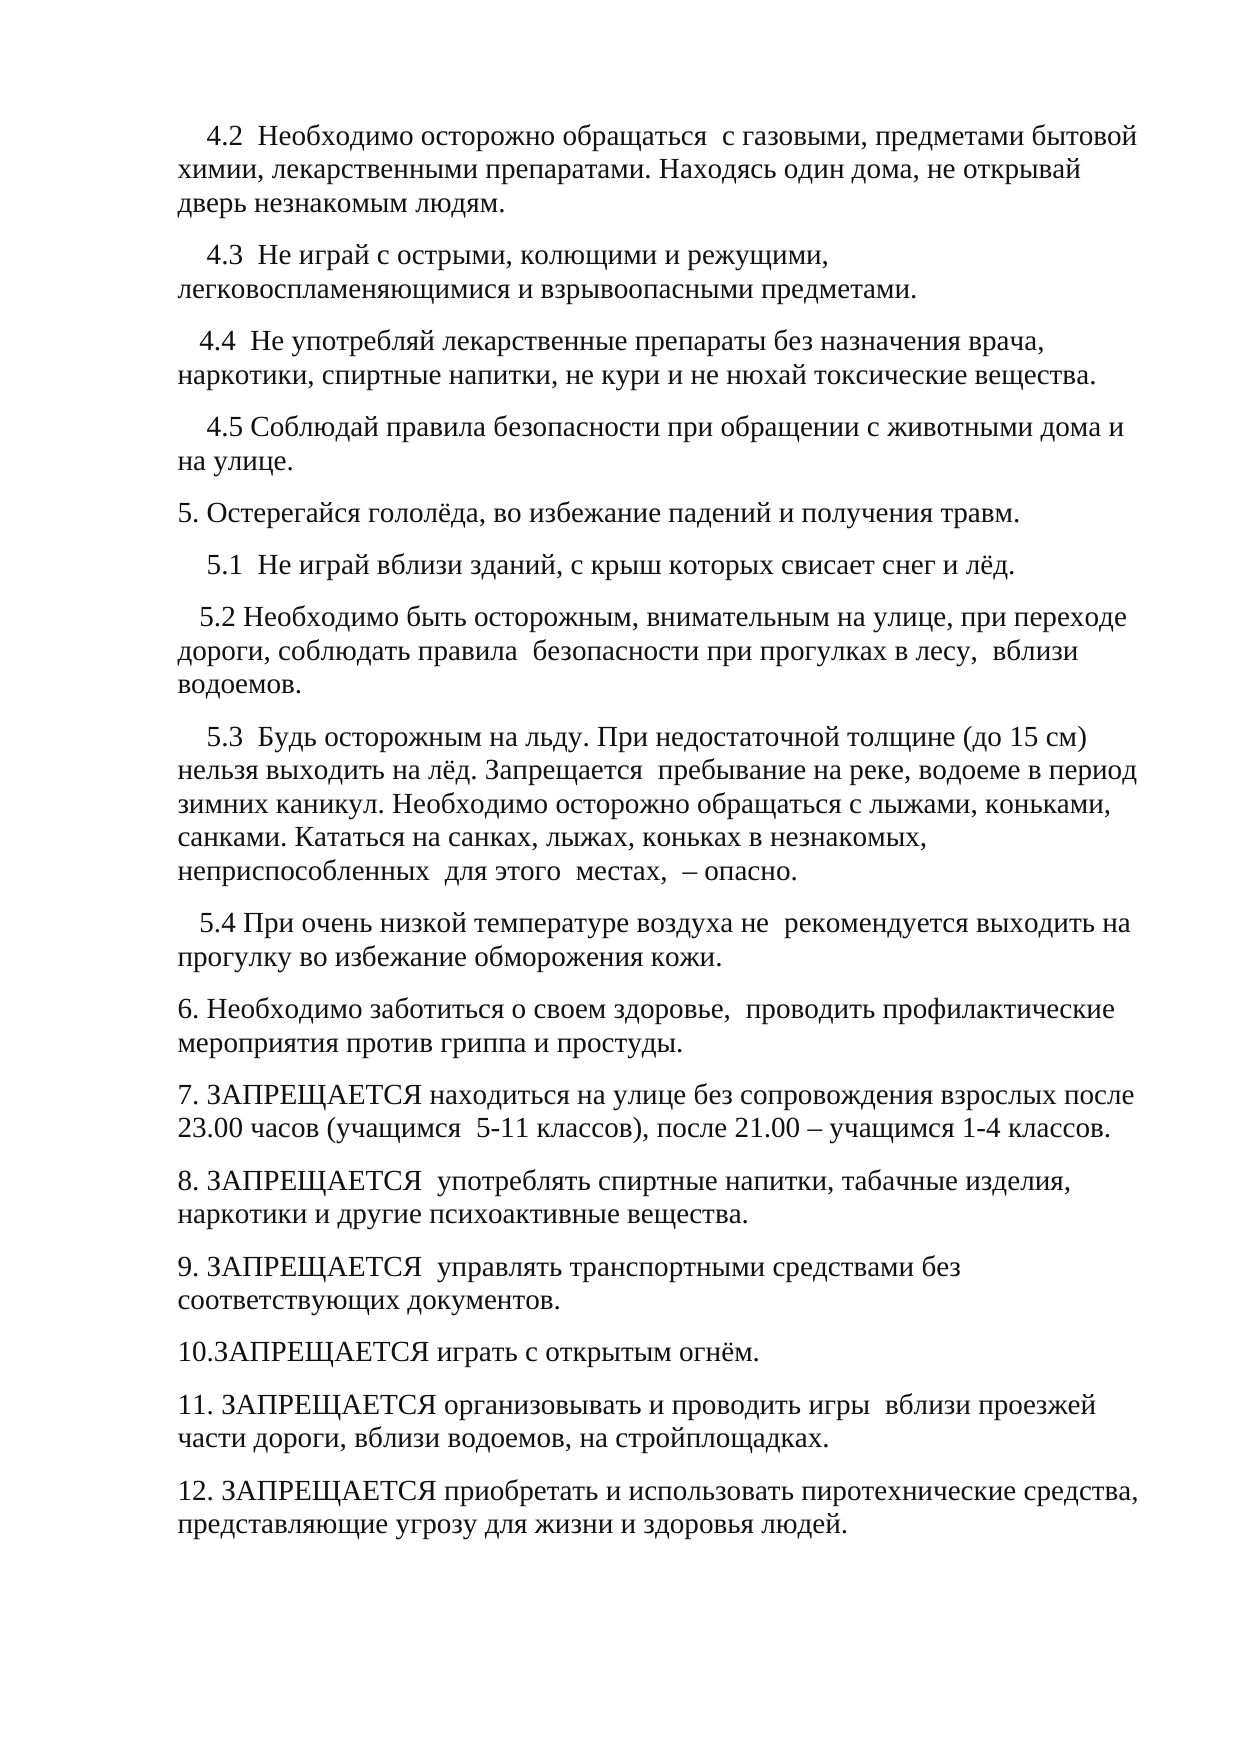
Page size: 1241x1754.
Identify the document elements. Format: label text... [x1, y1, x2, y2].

text 4.3 Не играй с острыми, колющими и режущими, легковоспламеняющимися и взрывоопасными предметами. [177, 237, 1152, 304]
text 12. ЗАПРЕЩАЕТСЯ приобретать и использовать пиротехнические средства, представляющие угрозу для жизни и здоровья людей. [177, 1473, 1152, 1540]
text 11. ЗАПРЕЩАЕТСЯ организовывать и проводить игры вблизи проезжей части дороги, вблизи водоемов, на стройплощадках. [177, 1387, 1152, 1454]
text 5.2 Необходимо быть осторожным, внимательным на улице, при переходе дороги, соблюдать правила безопасности при прогулках в лесу, вблизи водоемов. [177, 599, 1152, 700]
text 5.1 Не играй вблизи зданий, с крыш которых свисает снег и лёд. [177, 547, 1152, 581]
text 4.4 Не употребляй лекарственные препараты без назначения врача, наркотики, спиртные напитки, не кури и не нюхай токсические вещества. [177, 323, 1152, 390]
text 4.2 Необходимо осторожно обращаться с газовыми, предметами бытовой химии, лекарственными препаратами. Находясь один дома, не открывай дверь незнакомым людям. [177, 118, 1152, 219]
text 4.5 Соблюдай правила безопасности при обращении с животными дома и на улице. [177, 409, 1152, 476]
text 9. ЗАПРЕЩАЕТСЯ управлять транспортными средствами без соответствующих документов. [177, 1249, 1152, 1316]
text 5.4 При очень низкой температуре воздуха не рекомендуется выходить на прогулку во избежание обморожения кожи. [177, 905, 1152, 972]
text 8. ЗАПРЕЩАЕТСЯ употреблять спиртные напитки, табачные изделия, наркотики и другие психоактивные вещества. [177, 1163, 1152, 1230]
text 7. ЗАПРЕЩАЕТСЯ находиться на улице без сопровождения взрослых после 23.00 часов (учащимся 5-11 классов), после 21.00 – учащимся 1-4 классов. [177, 1077, 1152, 1144]
text 5.3 Будь осторожным на льду. При недостаточной толщине (до 15 см) нельзя выходить на лёд. Запрещается пребывание на реке, водоеме в период зимних каникул. Необходимо осторожно обращаться с лыжами, коньками, санками. Кататься на санках, лыжах, коньках в незнакомых, неприспособленных для этого местах, – опасно. [177, 719, 1152, 887]
text 10.ЗАПРЕЩАЕТСЯ играть с открытым огнём. [177, 1334, 1152, 1368]
text 6. Необходимо заботиться о своем здоровье, проводить профилактические мероприятия против гриппа и простуды. [177, 991, 1152, 1058]
text 5. Остерегайся гололёда, во избежание падений и получения травм. [177, 495, 1152, 528]
